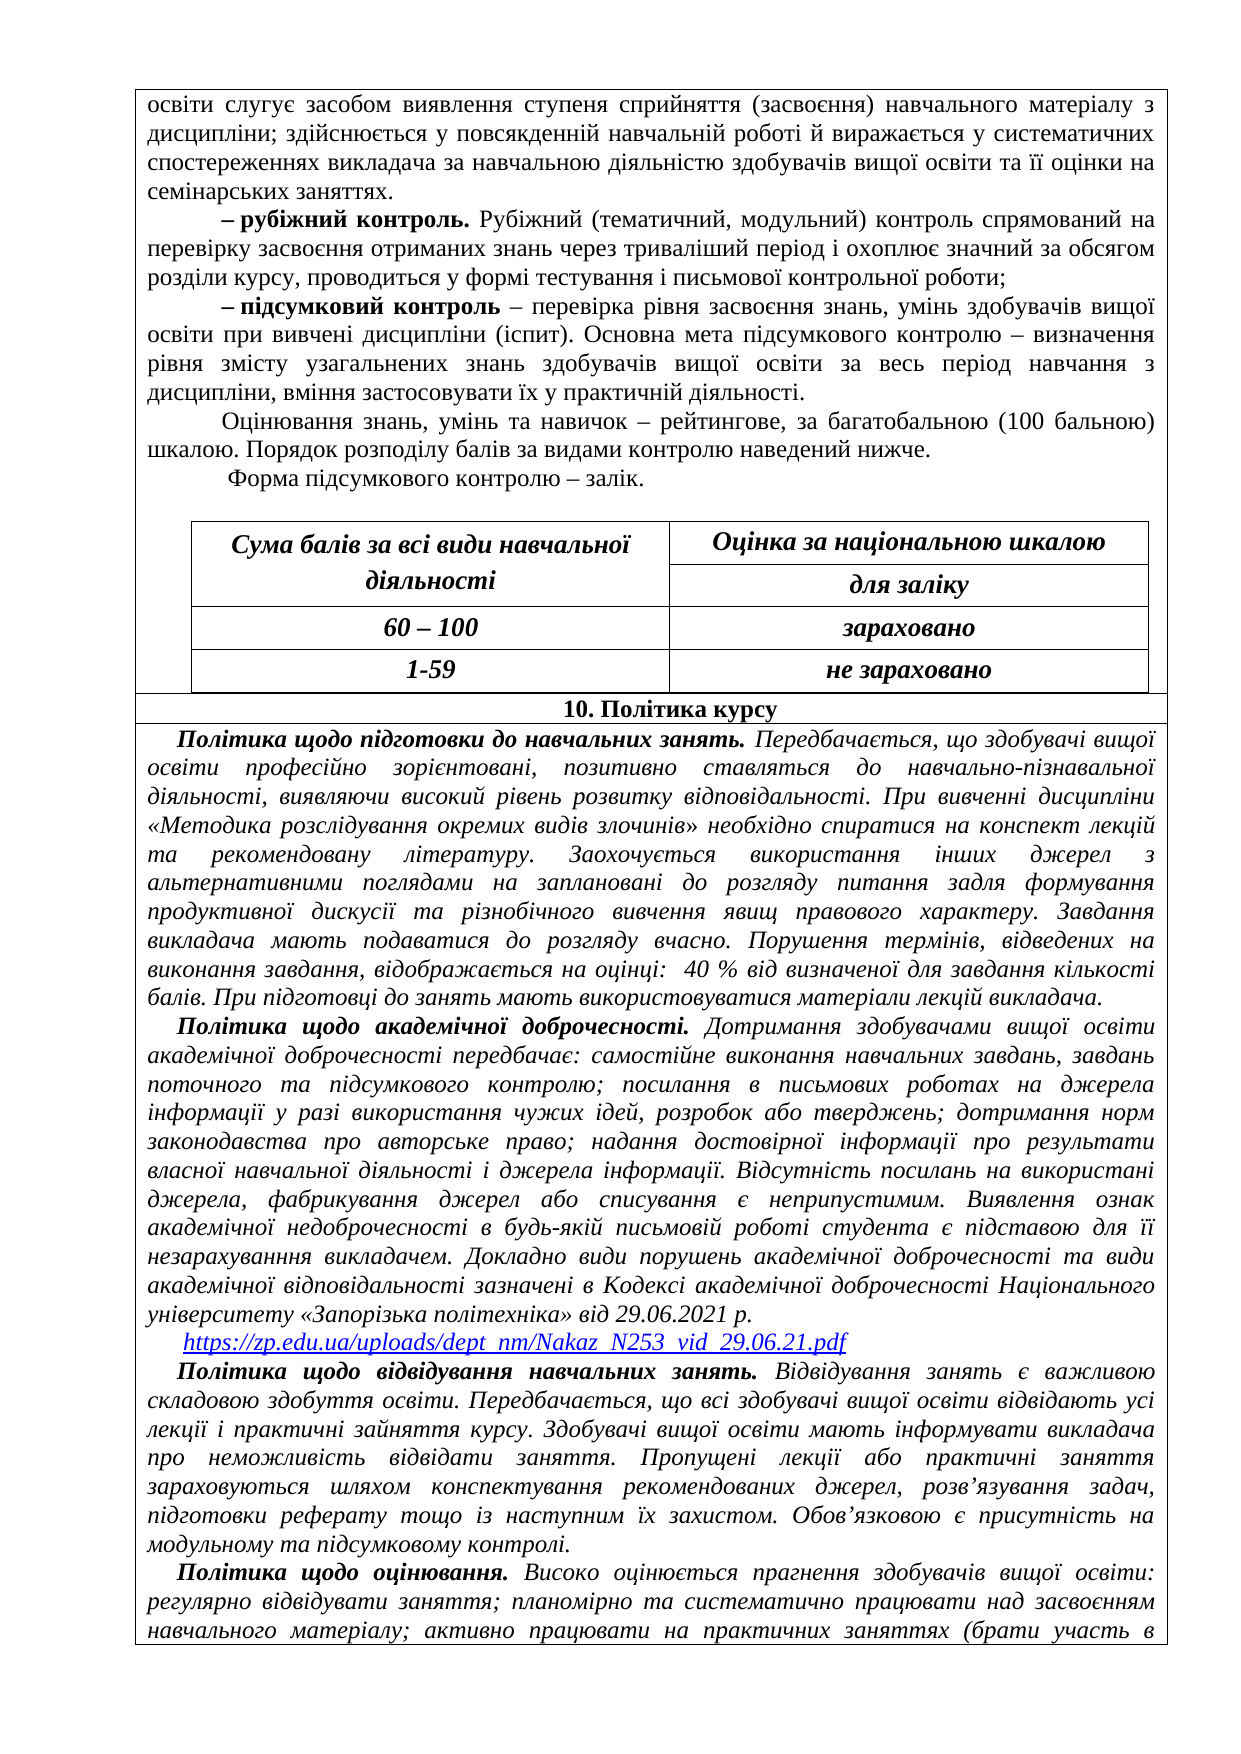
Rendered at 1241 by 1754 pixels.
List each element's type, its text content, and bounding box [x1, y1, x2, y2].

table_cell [136, 90, 1167, 693]
table_cell Політика курсу [136, 694, 1167, 723]
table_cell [136, 724, 1167, 1644]
